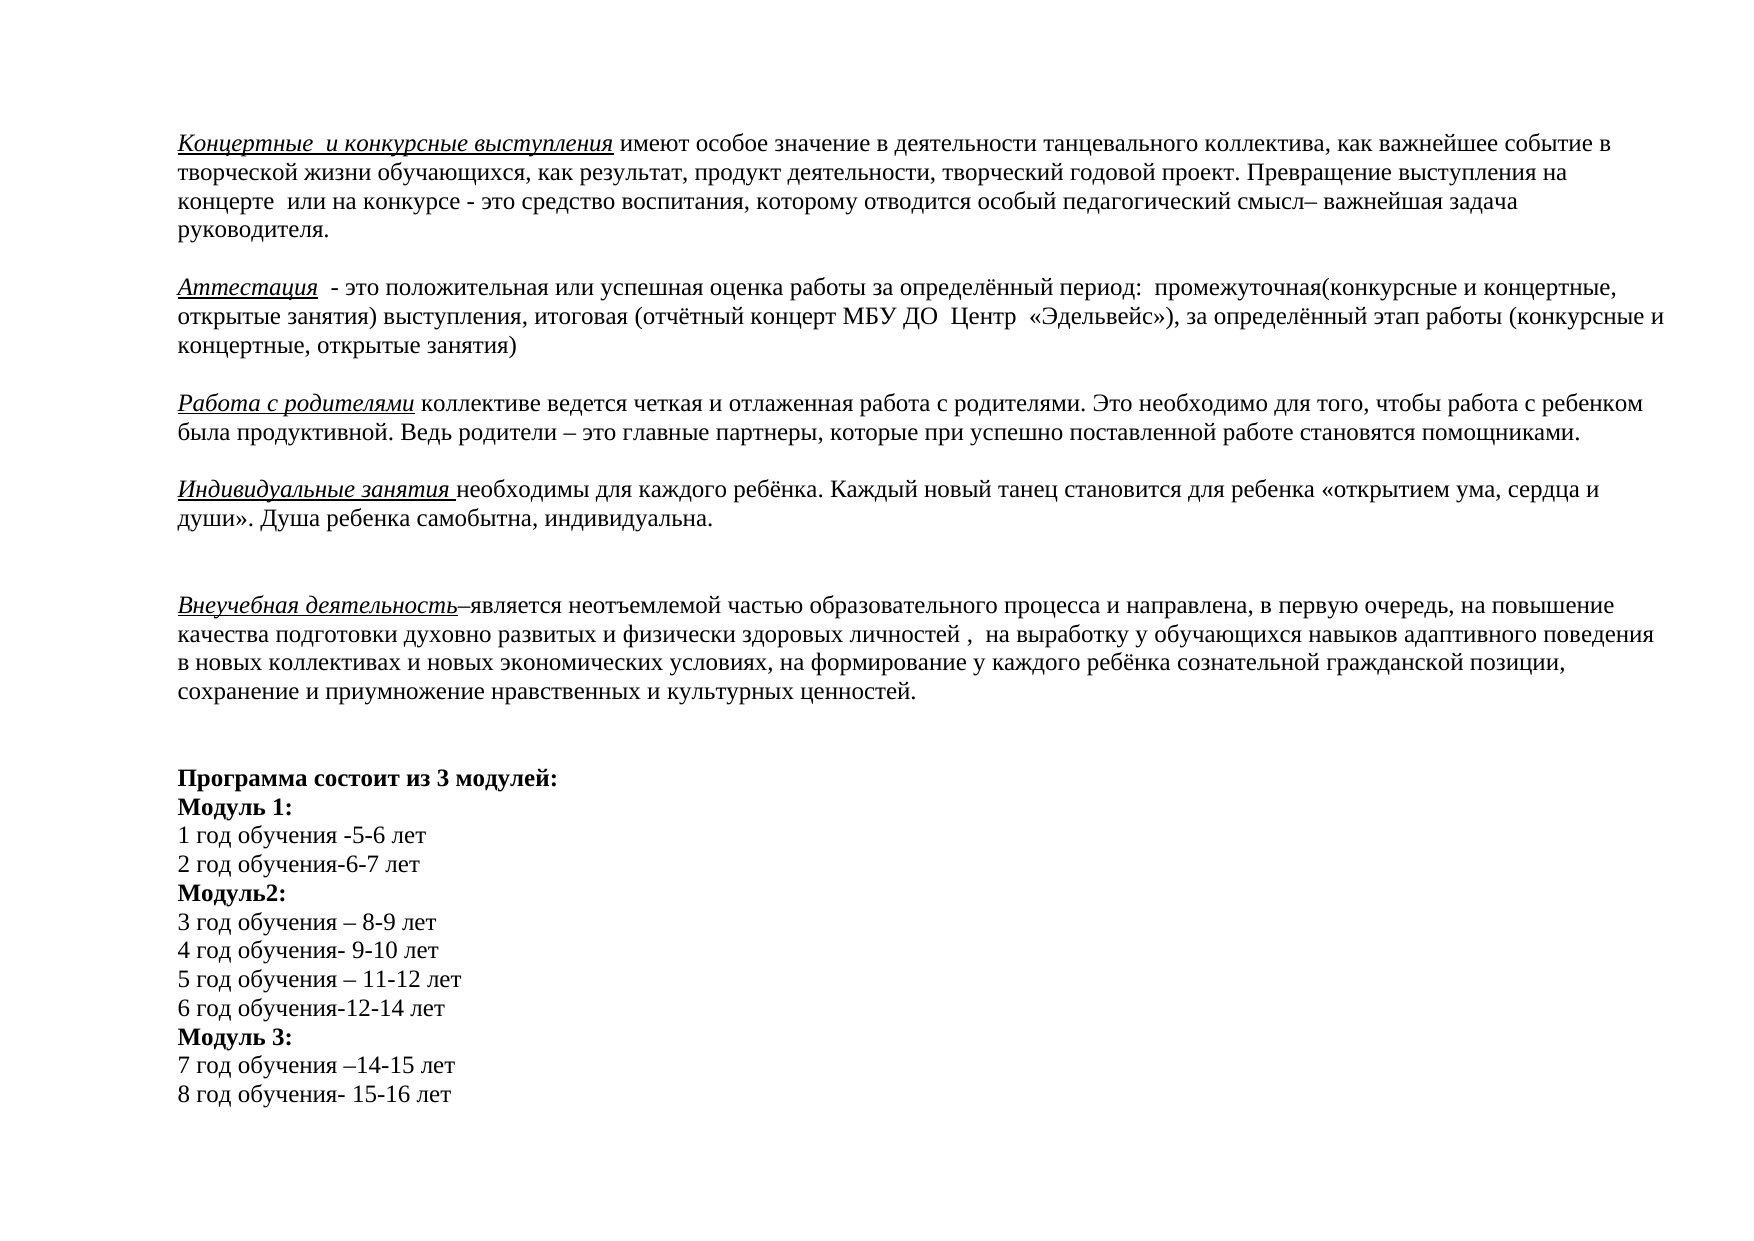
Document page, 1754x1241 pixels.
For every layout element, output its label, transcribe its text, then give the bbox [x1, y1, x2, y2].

text Модуль2: [177, 878, 1665, 907]
text Концертные и конкурсные выступления имеют особое значение в деятельности танцевального коллектива, как важнейшее событие в творческой жизни обучающихся, как результат, продукт деятельности, творческий годовой проект. Превращение выступления на концерте или на конкурсе - это средство воспитания, которому отводится особый педагогический смысл– важнейшая задача руководителя. [177, 128, 1665, 243]
text Модуль 3: [177, 1022, 1665, 1050]
text Работа с родителями коллективе ведется четкая и отлаженная работа с родителями. Это необходимо для того, чтобы работа с ребенком была продуктивной. Ведь родители – это главные партнеры, которые при успешно поставленной работе становятся помощниками. [177, 388, 1665, 445]
text 2 год обучения-6-7 лет [177, 849, 1665, 878]
text Внеучебная деятельность–является неотъемлемой частью образовательного процесса и направлена, в первую очередь, на повышение качества подготовки духовно развитых и физически здоровых личностей , на выработку у обучающихся навыков адаптивного поведения в новых коллективах и новых экономических условиях, на формирование у каждого ребёнка сознательной гражданской позиции, сохранение и приумножение нравственных и культурных ценностей. [177, 590, 1665, 705]
text 7 год обучения –14-15 лет [177, 1050, 1665, 1079]
text Программа состоит из 3 модулей: [177, 763, 1665, 792]
text 6 год обучения-12-14 лет [177, 993, 1665, 1022]
text 1 год обучения -5-6 лет [177, 820, 1665, 849]
text 3 год обучения – 8-9 лет [177, 907, 1665, 935]
text 4 год обучения- 9-10 лет [177, 935, 1665, 964]
text Индивидуальные занятия необходимы для каждого ребёнка. Каждый новый танец становится для ребенка «открытием ума, сердца и души». Душа ребенка самобытна, индивидуальна. [177, 474, 1665, 532]
text Модуль 1: [177, 792, 1665, 820]
text 5 год обучения – 11-12 лет [177, 964, 1665, 993]
text Аттестация - это положительная или успешная оценка работы за определённый период: промежуточная(конкурсные и концертные, открытые занятия) выступления, итоговая (отчётный концерт МБУ ДО Центр «Эдельвейс»), за определённый этап работы (конкурсные и концертные, открытые занятия) [177, 272, 1665, 359]
text 8 год обучения- 15-16 лет [177, 1079, 1665, 1108]
